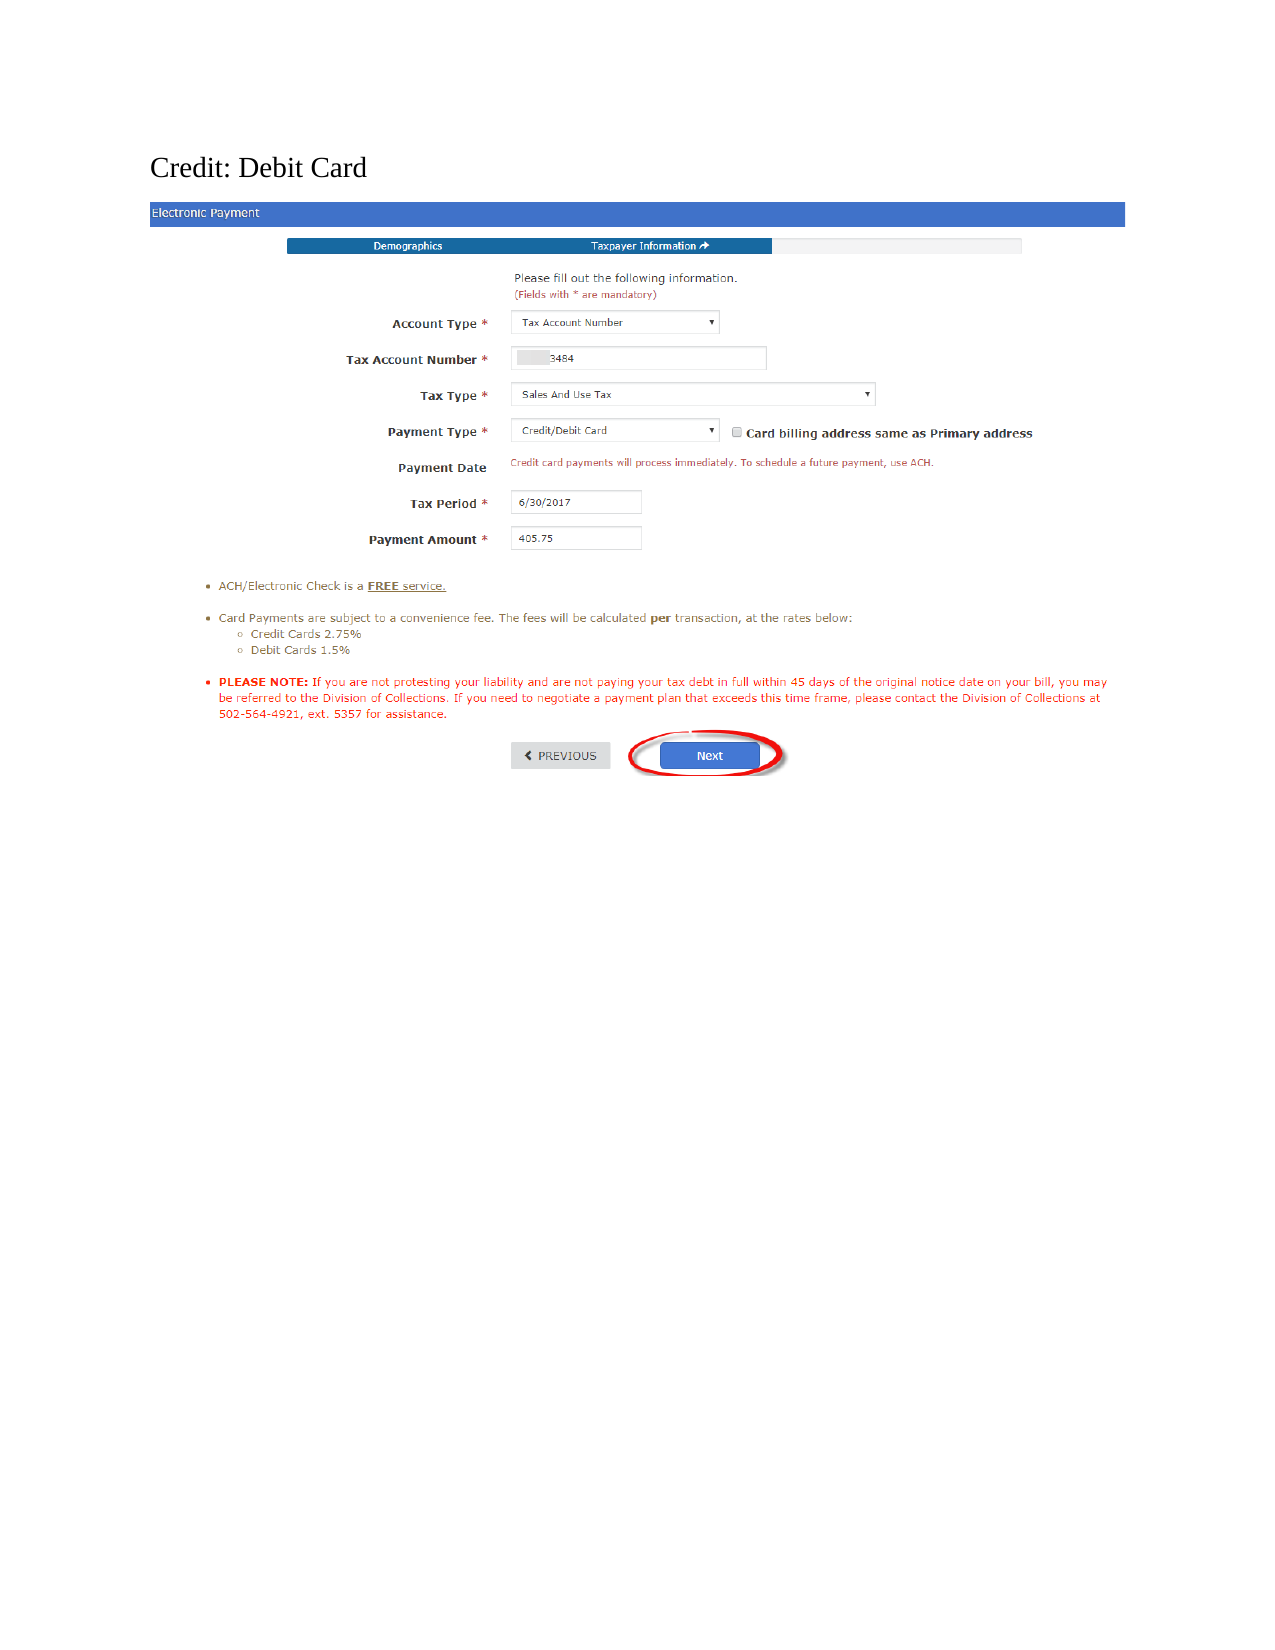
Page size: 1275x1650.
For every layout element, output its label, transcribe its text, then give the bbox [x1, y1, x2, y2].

text Credit: Debit Card [150, 150, 1125, 183]
picture [150, 202, 1125, 776]
